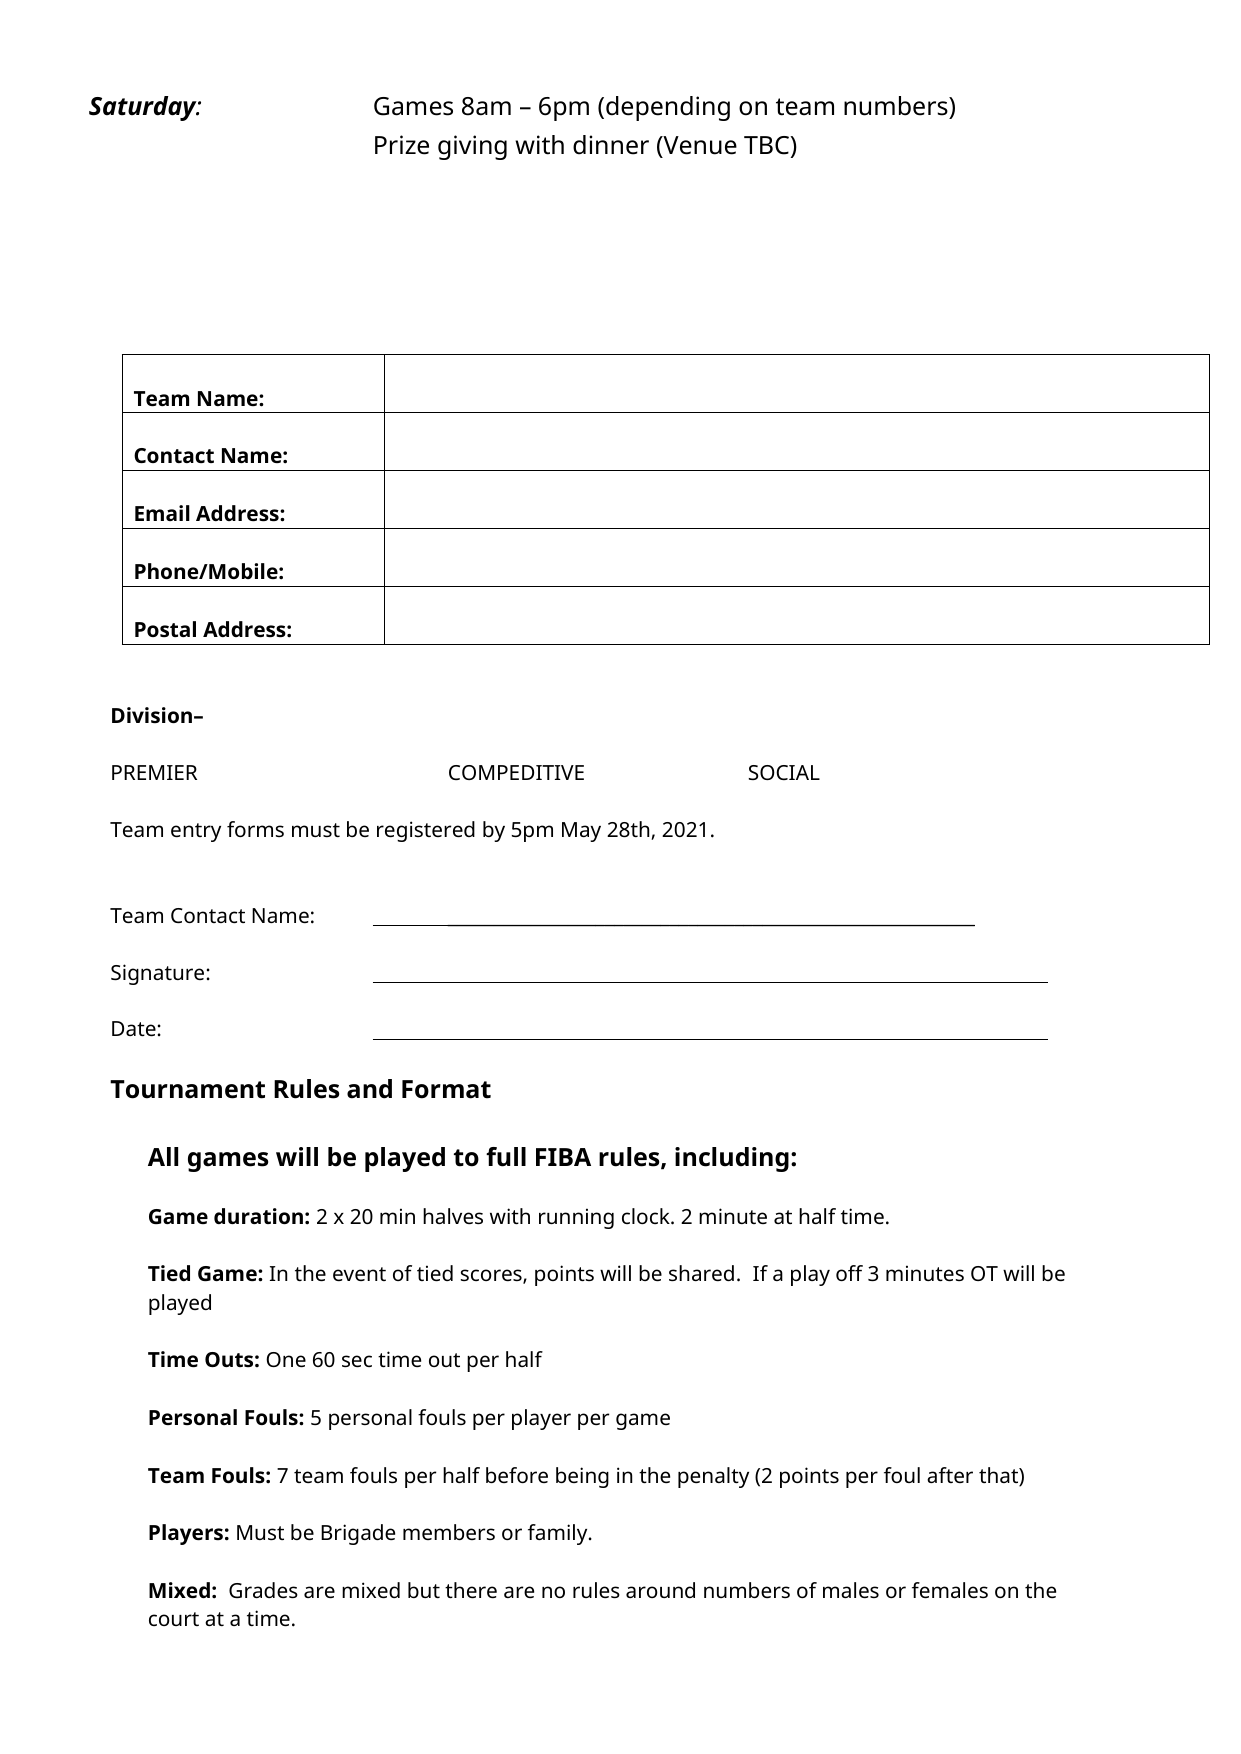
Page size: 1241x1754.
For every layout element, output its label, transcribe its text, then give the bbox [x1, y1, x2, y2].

table_header [385, 355, 1209, 412]
text Prize giving with dinner (Venue TBC) [89, 128, 1169, 162]
table_cell Contact Name: [123, 413, 384, 470]
text Time Outs: One 60 sec time out per half [148, 1346, 1090, 1374]
text Game duration: 2 x 20 min halves with running clock. 2 minute at half time. [148, 1202, 1154, 1230]
table_cell [385, 471, 1209, 528]
table_cell [385, 529, 1209, 586]
text Tied Game: In the event of tied scores, points will be shared. If a play off 3 minutes OT will be played [148, 1259, 1090, 1316]
text Team Fouls: 7 team fouls per half before being in the penalty (2 points per foul after that) [148, 1461, 1090, 1489]
text Tournament Rules and Format [110, 1071, 1154, 1105]
text All games will be played to full FIBA rules, including: [148, 1139, 1154, 1173]
table_cell Email Address: [123, 471, 384, 528]
text Saturday: Games 8am – 6pm (depending on team numbers) [89, 89, 1169, 123]
text Team Contact Name: _________________________________________________________ [110, 901, 1154, 929]
text Personal Fouls: 5 personal fouls per player per game [148, 1403, 1090, 1432]
text Mixed: Grades are mixed but there are no rules around numbers of males or females on the court at a time. [148, 1576, 1090, 1633]
text Date: [110, 1014, 1154, 1043]
table_header Team Name: [123, 355, 384, 412]
text Players: Must be Brigade members or family. [148, 1518, 1090, 1547]
text PREMIER COMPEDITIVE SOCIAL [110, 758, 1090, 787]
text Team entry forms must be registered by 5pm May 28th, 2021. [110, 815, 1154, 844]
table_cell [385, 587, 1209, 644]
table_cell [385, 413, 1209, 470]
text Signature: [110, 958, 1154, 986]
table_cell Postal Address: [123, 587, 384, 644]
table_cell Phone/Mobile: [123, 529, 384, 586]
text Division– [110, 702, 1090, 730]
